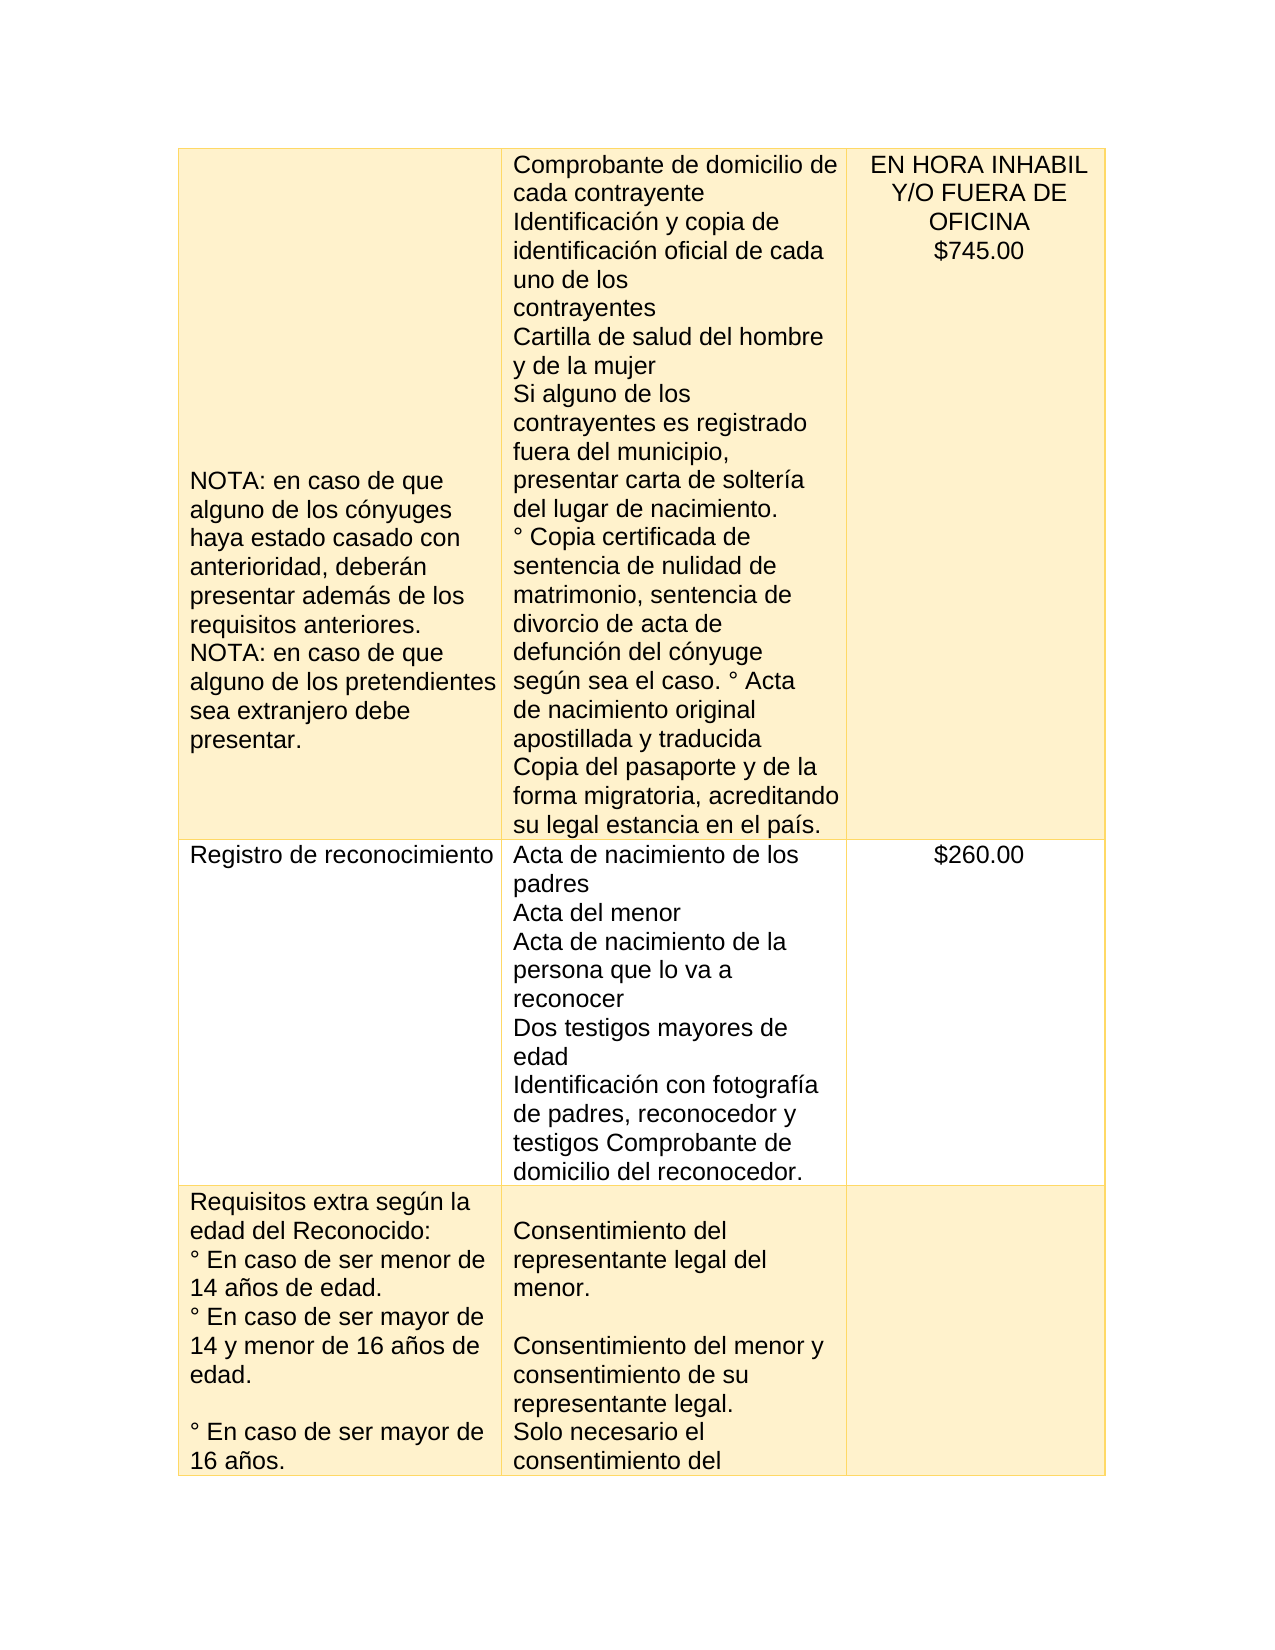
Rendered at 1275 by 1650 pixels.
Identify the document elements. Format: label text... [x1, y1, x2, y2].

table_cell EN HORA INHABIL Y/O FUERA DE OFICINA $745.00 [847, 149, 1104, 839]
table_cell [847, 1186, 1104, 1475]
table_cell Comprobante de domicilio de cada contrayente Identificación y copia de identificación oficial de cada uno de los contrayentes Cartilla de salud del hombre y de la mujer Si alguno de los contrayentes es registrado fuera del municipio, presentar carta de soltería del lugar de nacimiento. ° Copia certificada de sentencia de nulidad de matrimonio, sentencia de divorcio de acta de defunción del cónyuge según sea el caso. ° Acta de nacimiento original apostillada y traducida Copia del pasaporte y de la forma migratoria, acreditando su legal estancia en el país. [502, 149, 846, 839]
table_cell NOTA: en caso de que alguno de los cónyuges haya estado casado con anterioridad, deberán presentar además de los requisitos anteriores. NOTA: en caso de que alguno de los pretendientes sea extranjero debe presentar. [179, 149, 501, 839]
table_cell Registro de reconocimiento [179, 840, 501, 1185]
table_cell $260.00 [847, 840, 1104, 1185]
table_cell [502, 1186, 846, 1475]
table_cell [179, 1186, 501, 1475]
table_cell Acta de nacimiento de los padres Acta del menor Acta de nacimiento de la persona que lo va a reconocer Dos testigos mayores de edad Identificación con fotografía de padres, reconocedor y testigos Comprobante de domicilio del reconocedor. [502, 840, 846, 1185]
